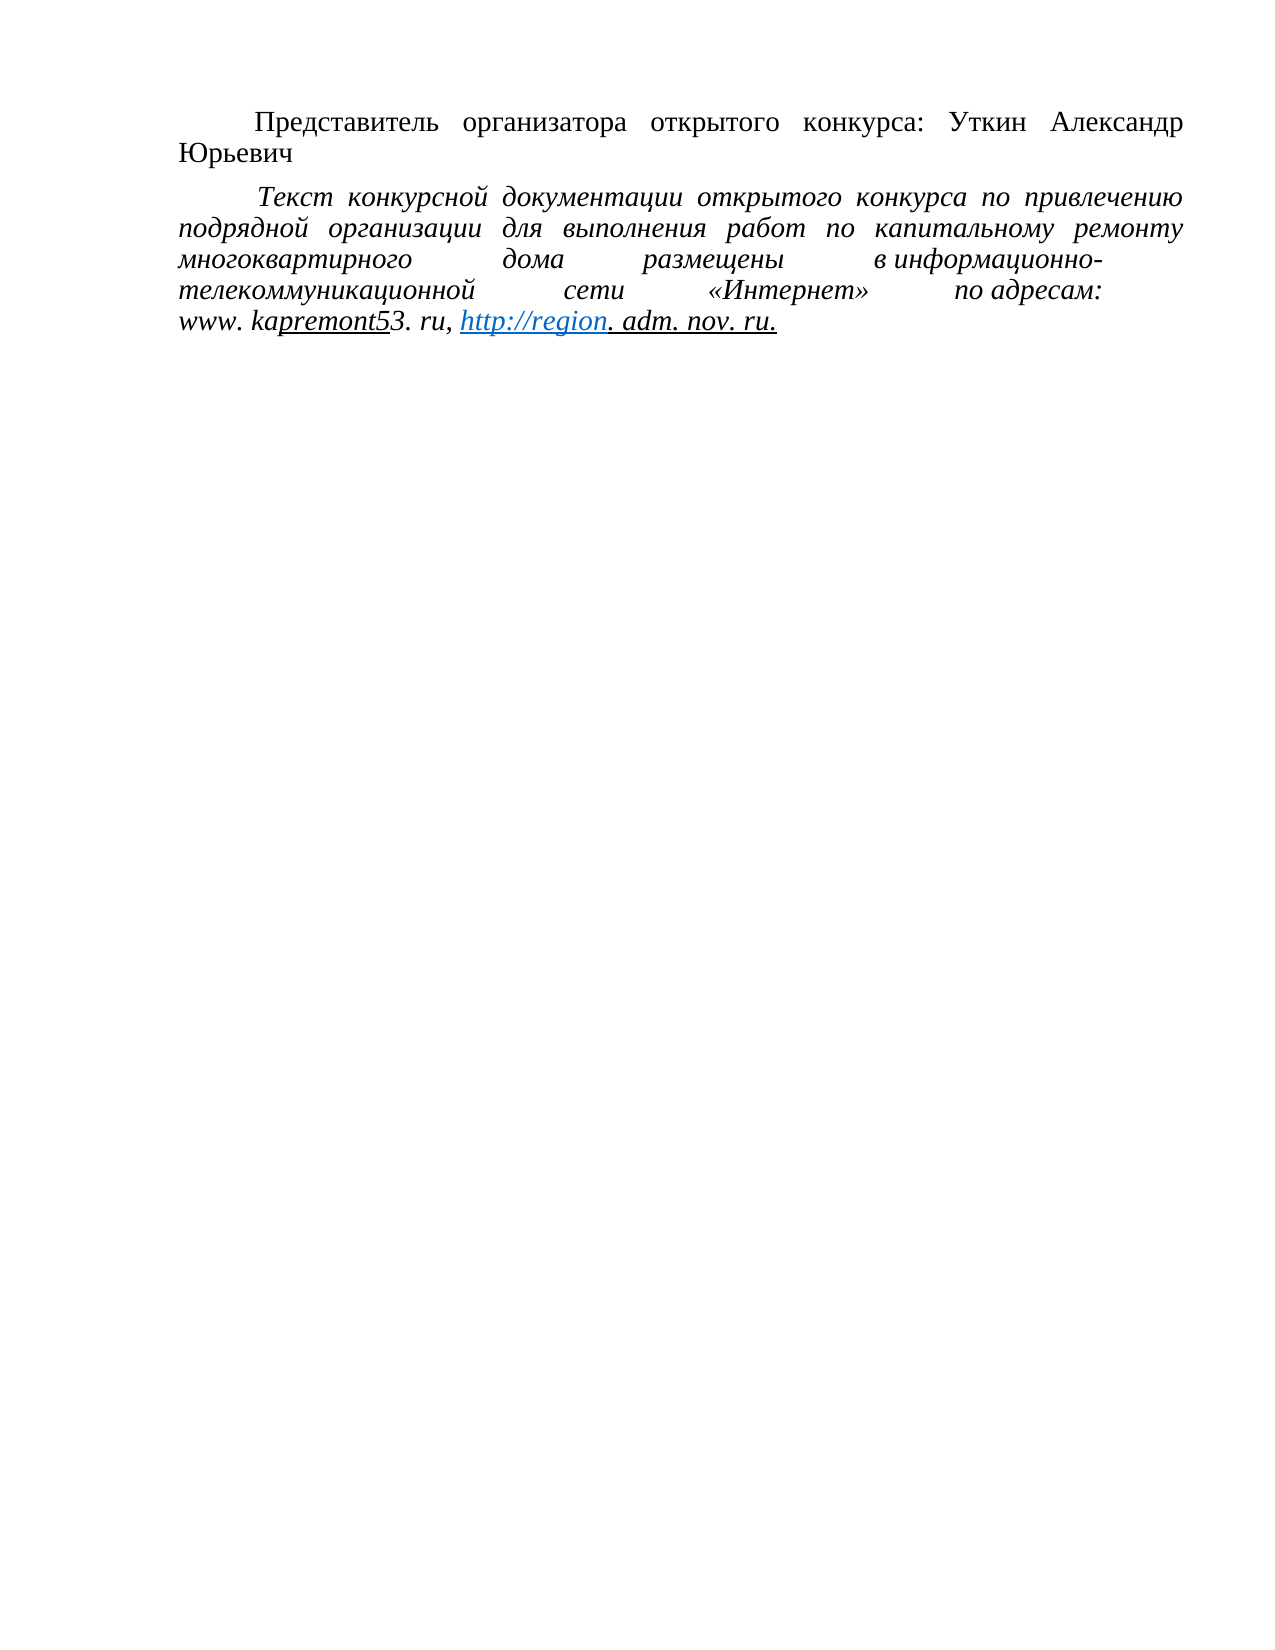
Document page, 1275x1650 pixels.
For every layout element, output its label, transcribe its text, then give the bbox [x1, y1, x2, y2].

text www. kapremont53. ru, http://region. adm. nov. ru. [178, 306, 1184, 337]
text Представитель организатора открытого конкурса: Уткин Александр Юрьевич [178, 107, 1184, 168]
text телекоммуникационной сети «Интернет» по адресам: [178, 275, 1184, 306]
text Текст конкурсной документации открытого конкурса по привлечению подрядной организации для выполнения работ по капитальному ремонту многоквартирного дома размещены в информационно- [178, 182, 1184, 275]
